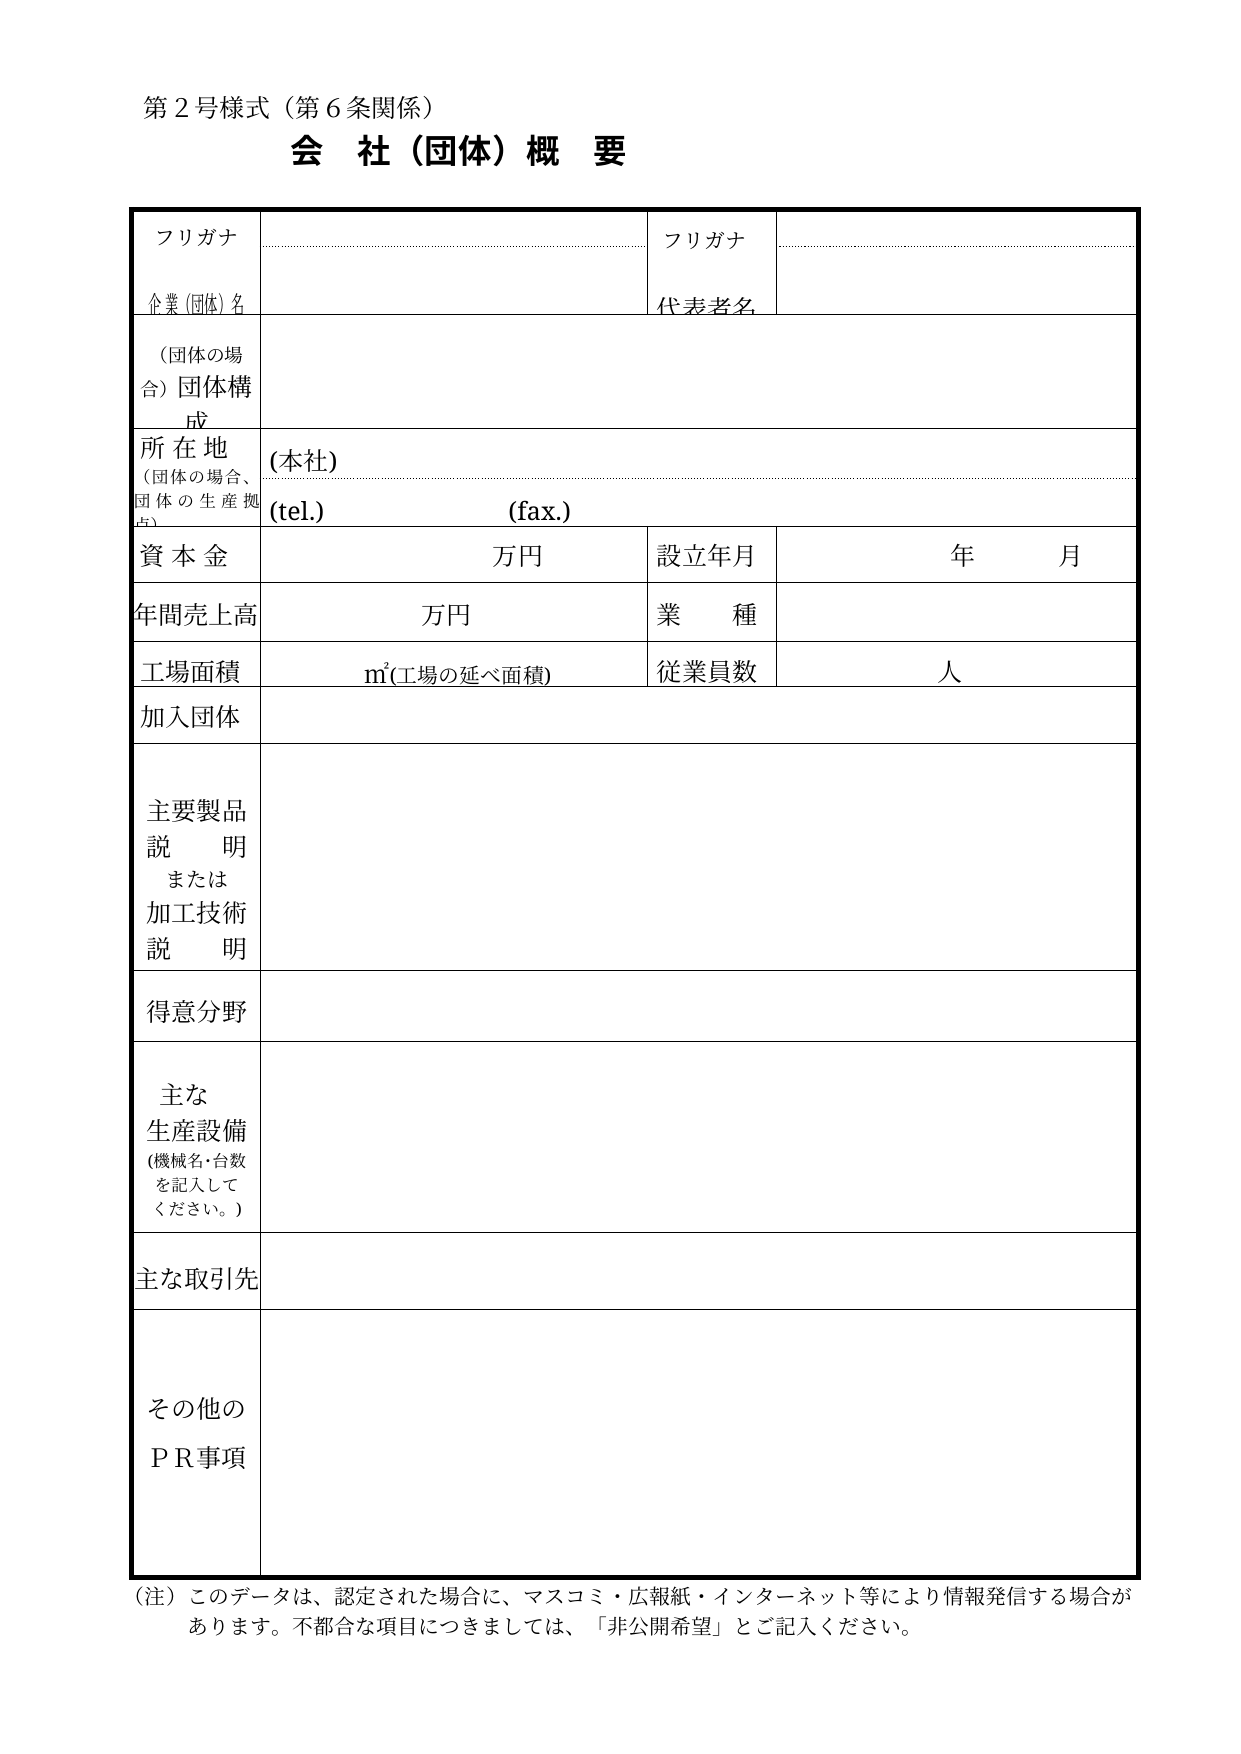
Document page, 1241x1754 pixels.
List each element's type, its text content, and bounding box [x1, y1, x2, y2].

table_cell 工場面積 [134, 642, 260, 686]
table_cell (tel.) (fax.) [261, 478, 1136, 526]
table_cell [261, 687, 1136, 743]
table_cell (本社) [261, 429, 1136, 478]
table_cell [261, 315, 1136, 427]
table_header フリガナ 企 業（団体）名 [134, 212, 260, 314]
table_cell 人 [777, 642, 1136, 686]
text 会 社（団体）概 要 [118, 124, 1152, 173]
table_cell 資 本 金 （元入金） [134, 527, 260, 582]
table_cell 年 月 [777, 527, 1136, 582]
table_cell [261, 1310, 1136, 1575]
text 第２号様式（第６条関係） [118, 89, 1152, 124]
text （注）このデータは、認定された場合に、マスコミ・広報紙・インターネット等により情報発信する場合が [118, 1580, 1152, 1610]
table_cell その他の ＰＲ事項 [134, 1310, 260, 1575]
table_cell [777, 246, 1136, 314]
table_cell [261, 1233, 1136, 1309]
table_cell 設立年月 [648, 527, 776, 582]
table_cell 加入団体 [134, 687, 260, 743]
table_cell [261, 744, 1136, 970]
table_cell [777, 583, 1136, 641]
table_cell 主な 生産設備 (機械名･台数 を記入して ください。) [134, 1042, 260, 1232]
table_cell 得意分野 [134, 971, 260, 1041]
table_cell （団体の場合）団体構成 企業名 [134, 315, 260, 427]
table_cell 従業員数 [648, 642, 776, 686]
table_cell [261, 971, 1136, 1041]
table_cell 主要製品 説 明 または 加工技術 説 明 [134, 744, 260, 970]
text あります。不都合な項目につきましては、「非公開希望」とご記入ください。 [118, 1610, 1152, 1640]
table_cell 業 種 [648, 583, 776, 641]
table_cell [261, 1042, 1136, 1232]
table_cell ㎡(工場の延べ面積) [261, 642, 647, 686]
table_cell 所 在 地 （団体の場合、団体の生産拠点） [134, 429, 260, 526]
table_header フリガナ 代表者名 [648, 212, 776, 314]
table_cell 主な取引先 [134, 1233, 260, 1309]
table_cell 万円 [261, 527, 647, 582]
table_cell 万円 [261, 583, 647, 641]
table_header [777, 212, 1136, 246]
table_cell 年間売上高 [134, 583, 260, 641]
table_cell [261, 246, 647, 314]
table_header [261, 212, 647, 246]
